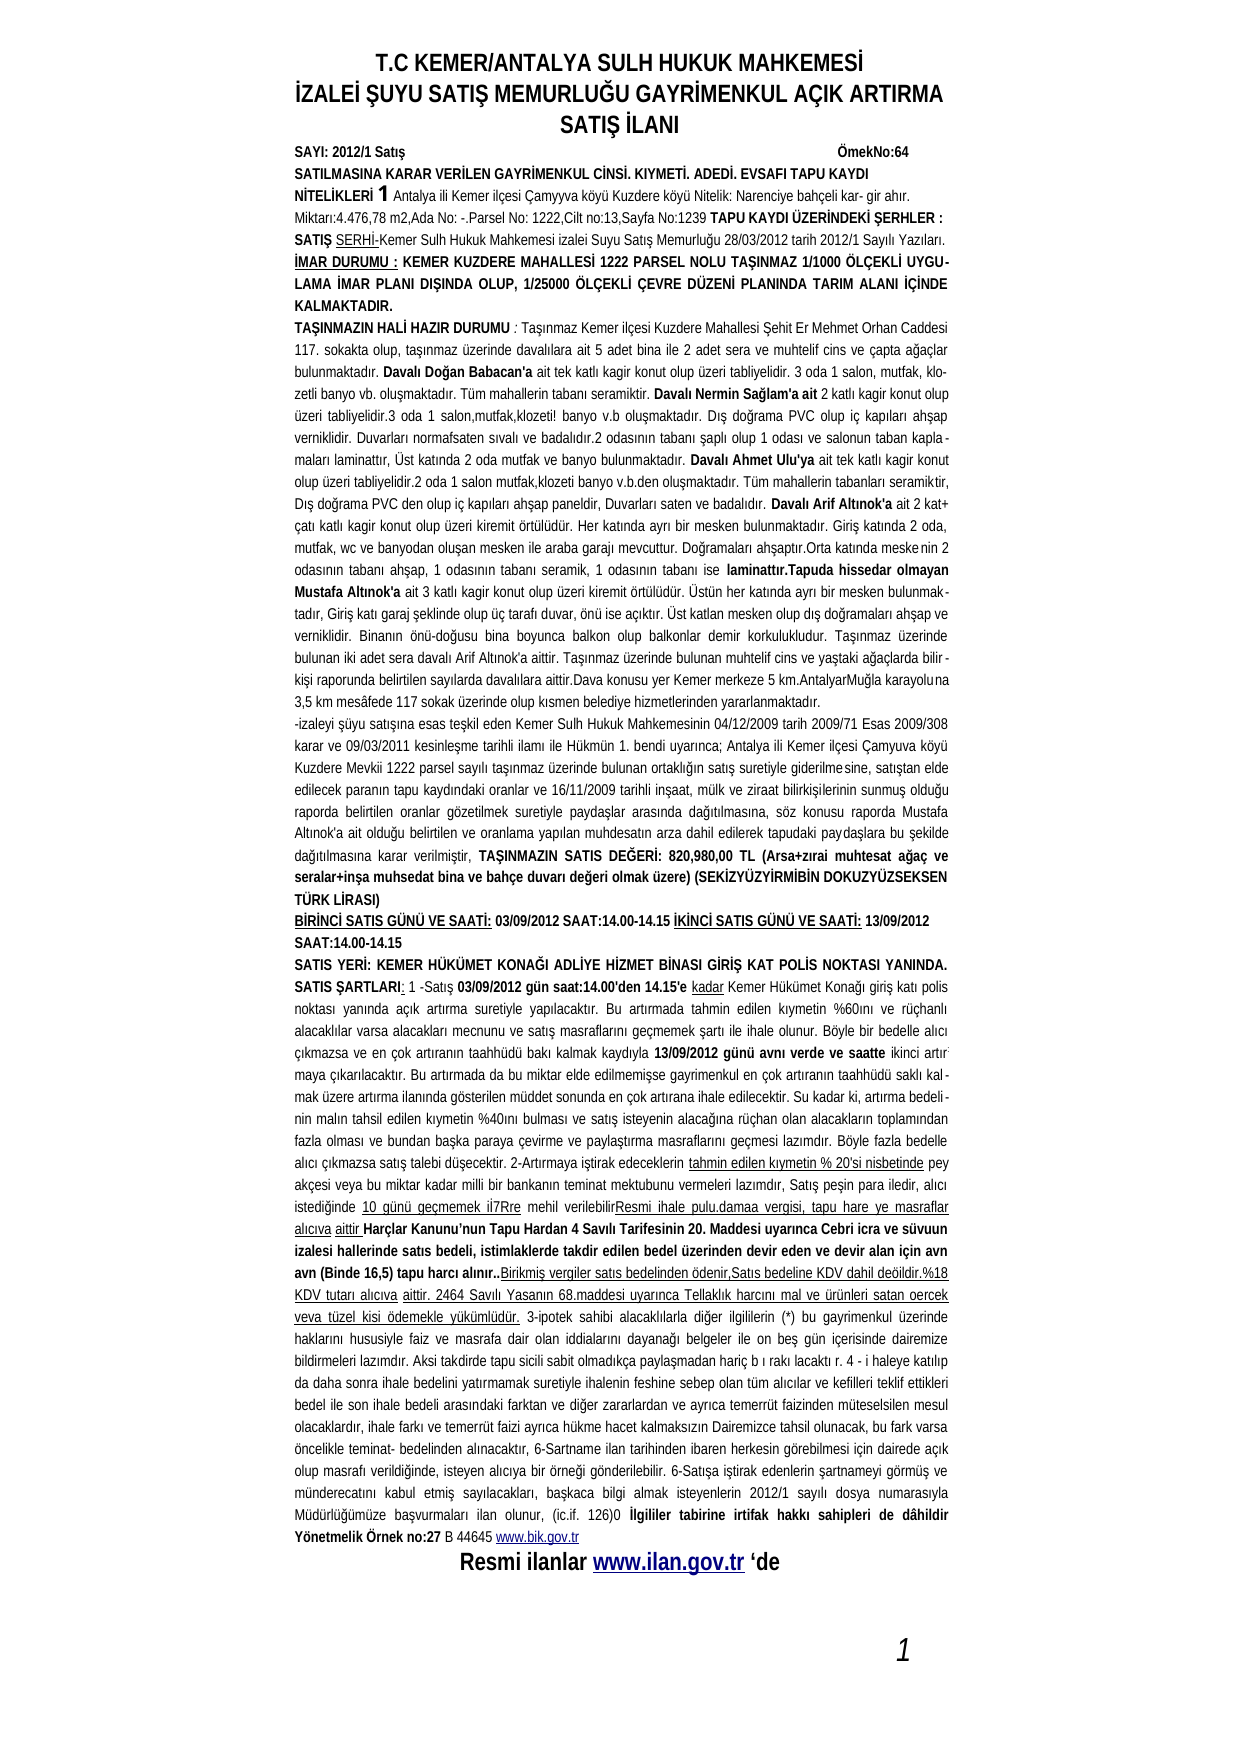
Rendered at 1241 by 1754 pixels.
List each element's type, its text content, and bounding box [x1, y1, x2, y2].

text İZALEİ ŞUYU SATIŞ MEMURLUĞU GAYRİMENKUL AÇIK ARTIRMA SATIŞ İLANI [290, 78, 949, 140]
text -izaleyi şüyu satışına esas teşkil eden Kemer Sulh Hukuk Mahkemesinin 04/12/2009 tarih 2009/71 Esas 2009/308 karar ve 09/03/2011 kesinleşme tarihli ilamı ile Hükmün 1. bendi uyarınca; Antalya ili Kemer ilçesi Çamyuva köyü Kuzdere Mevkii 1222 parsel sayılı taşınmaz üzerinde bulunan ortaklığın satış suretiyle giderilmesine, satıştan elde edilecek paranın tapu kaydındaki oranlar ve 16/11/2009 tarihli inşaat, mülk ve ziraat bilirkişilerinin sunmuş olduğu raporda belirtilen oranlar gözetilmek suretiyle paydaşlar arasında dağıtılmasına, söz konusu raporda Mustafa Altınok'a ait olduğu belirtilen ve oranlama yapılan muhdesatın arza dahil edilerek tapudaki paydaşlara bu şekilde dağıtılmasına karar verilmiştir, TAŞINMAZIN SATIS DEĞERİ: 820,980,00 TL (Arsa+zırai muhtesat ağaç ve seralar+inşa muhsedat bina ve bahçe duvarı değeri olmak üzere) (SEKİZYÜZYİRMİBİN DOKUZYÜZSEKSEN TÜRK LİRASI) [294, 712, 949, 909]
text BİRİNCİ SATIS GÜNÜ VE SAATİ: 03/09/2012 SAAT:14.00-14.15 İKİNCİ SATIS GÜNÜ VE SAATİ: 13/09/2012 SAAT:14.00-14.15 [294, 909, 949, 953]
text SATIŞ SERHİ-Kemer Sulh Hukuk Mahkemesi izalei Suyu Satış Memurluğu 28/03/2012 tarih 2012/1 Sayılı Yazıları. [294, 228, 949, 250]
text İMAR DURUMU : KEMER KUZDERE MAHALLESİ 1222 PARSEL NOLU TAŞINMAZ 1/1000 ÖLÇEKLİ UYGULAMA İMAR PLANI DIŞINDA OLUP, 1/25000 ÖLÇEKLİ ÇEVRE DÜZENİ PLANINDA TARIM ALANI İÇİNDE KALMAKTADIR. [294, 250, 949, 316]
text SATILMASINA KARAR VERİLEN GAYRİMENKUL CİNSİ. KIYMETİ. ADEDİ. EVSAFI TAPU KAYDI NİTELİKLERİ 1 Antalya ili Kemer ilçesi Çamyyva köyü Kuzdere köyü Nitelik: Narenciye bahçeli kar- gir ahır. Miktarı:4.476,78 m2,Ada No: -.Parsel No: 1222,Cilt no:13,Sayfa No:1239 TAPU KAYDI ÜZERİNDEKİ ŞERHLER : [294, 162, 949, 228]
text SATIS YERİ: KEMER HÜKÜMET KONAĞI ADLİYE HİZMET BİNASI GİRİŞ KAT POLİS NOKTASI YANINDA. SATIS ŞARTLARI: 1 -Satış 03/09/2012 gün saat:14.00'den 14.15'e kadar Kemer Hükümet Konağı giriş katı polis noktası yanında açık artırma suretiyle yapılacaktır. Bu artırmada tahmin edilen kıymetin %60ını ve rüçhanlı alacaklılar varsa alacakları mecnunu ve satış masraflarını geçmemek şartı ile ihale olunur. Böyle bir bedelle alıcı çıkmazsa ve en çok artıranın taahhüdü bakı kalmak kaydıyla 13/09/2012 günü avnı verde ve saatte ikinci artır: maya çıkarılacaktır. Bu artırmada da bu miktar elde edilmemişse gayrimenkul en çok artıranın taahhüdü saklı kalmak üzere artırma ilanında gösterilen müddet sonunda en çok artırana ihale edilecektir. Su kadar ki, artırma bedelinin malın tahsil edilen kıymetin %40ını bulması ve satış isteyenin alacağına rüçhan olan alacakların toplamından fazla olması ve bundan başka paraya çevirme ve paylaştırma masraflarını geçmesi lazımdır. Böyle fazla bedelle alıcı çıkmazsa satış talebi düşecektir. 2-Artırmaya iştirak edeceklerin tahmin edilen kıymetin % 20'si nisbetinde pey akçesi veya bu miktar kadar milli bir bankanın teminat mektubunu vermeleri lazımdır, Satış peşin para iledir, alıcı istediğinde 10 günü geçmemek iİ7Rre mehil verilebilirResmi ihale pulu.damaa vergisi, tapu hare ye masraflar alıcıva aittir Harçlar Kanunu’nun Tapu Hardan 4 Savılı Tarifesinin 20. Maddesi uyarınca Cebri icra ve süvuun izalesi hallerinde satıs bedeli, istimlaklerde takdir edilen bedel üzerinden devir eden ve devir alan için avn avn (Binde 16,5) tapu harcı alınır..Birikmiş vergiler satıs bedelinden ödenir,Satıs bedeline KDV dahil deöildir.%18 KDV tutarı alıcıva aittir. 2464 Savılı Yasanın 68.maddesi uyarınca Tellaklık harcını mal ve ürünleri satan oercek veva tüzel kisi ödemekle yükümlüdür. 3-ipotek sahibi alacaklılarla diğer ilgililerin (*) bu gayrimenkul üzerinde haklarını hususiyle faiz ve masrafa dair olan iddialarını dayanağı belgeler ile on beş gün içerisinde dairemize bildirmeleri lazımdır. Aksi takdirde tapu sicili sabit olmadıkça paylaşmadan hariç b ı rakı lacaktı r. 4 - i haleye katılıp da daha sonra ihale bedelini yatırmamak suretiyle ihalenin feshine sebep olan tüm alıcılar ve kefilleri teklif ettikleri bedel ile son ihale bedeli arasındaki farktan ve diğer zararlardan ve ayrıca temerrüt faizinden müteselsilen mesul olacaklardır, ihale farkı ve temerrüt faizi ayrıca hükme hacet kalmaksızın Dairemizce tahsil olunacak, bu fark varsa öncelikle teminat- bedelinden alınacaktır, 6-Sartname ilan tarihinden ibaren herkesin görebilmesi için dairede açık olup masrafı verildiğinde, isteyen alıcıya bir örneği gönderilebilir. 6-Satışa iştirak edenlerin şartnameyi görmüş ve münderecatını kabul etmiş sayılacakları, başkaca bilgi almak isteyenlerin 2012/1 sayılı dosya numarasıyla Müdürlüğümüze başvurmaları ilan olunur, (ic.if. 126)0 İlgililer tabirine irtifak hakkı sahipleri de dâhildir Yönetmelik Örnek no:27 B 44645 www.bik.gov.tr [294, 953, 949, 1547]
text TAŞINMAZIN HALİ HAZIR DURUMU : Taşınmaz Kemer ilçesi Kuzdere Mahallesi Şehit Er Mehmet Orhan Caddesi 117. sokakta olup, taşınmaz üzerinde davalılara ait 5 adet bina ile 2 adet sera ve muhtelif cins ve çapta ağaçlar bulunmaktadır. Davalı Doğan Babacan'a ait tek katlı kagir konut olup üzeri tabliyelidir. 3 oda 1 salon, mutfak, klo- zetli banyo vb. oluşmaktadır. Tüm mahallerin tabanı seramiktir. Davalı Nermin Sağlam'a ait 2 katlı kagir konut olup üzeri tabliyelidir.3 oda 1 salon,mutfak,klozeti! banyo v.b oluşmaktadır. Dış doğrama PVC olup iç kapıları ahşap verniklidir. Duvarları normafsaten sıvalı ve badalıdır.2 odasının tabanı şaplı olup 1 odası ve salonun taban kaplamaları laminattır, Üst katında 2 oda mutfak ve banyo bulunmaktadır. Davalı Ahmet Ulu'ya ait tek katlı kagir konut olup üzeri tabliyelidir.2 oda 1 salon mutfak,klozeti banyo v.b.den oluşmaktadır. Tüm mahallerin tabanları seramiktir, Dış doğrama PVC den olup iç kapıları ahşap paneldir, Duvarları saten ve badalıdır. Davalı Arif Altınok'a ait 2 kat+ çatı katlı kagir konut olup üzeri kiremit örtülüdür. Her katında ayrı bir mesken bulunmaktadır. Giriş katında 2 oda, mutfak, wc ve banyodan oluşan mesken ile araba garajı mevcuttur. Doğramaları ahşaptır.Orta katında meskenin 2 odasının tabanı ahşap, 1 odasının tabanı seramik, 1 odasının tabanı ise laminattır.Tapuda hissedar olmayan Mustafa Altınok'a ait 3 katlı kagir konut olup üzeri kiremit örtülüdür. Üstün her katında ayrı bir mesken bulunmaktadır, Giriş katı garaj şeklinde olup üç tarafı duvar, önü ise açıktır. Üst katlan mesken olup dış doğramaları ahşap ve verniklidir. Binanın önü-doğusu bina boyunca balkon olup balkonlar demir korkulukludur. Taşınmaz üzerinde bulunan iki adet sera davalı Arif Altınok'a aittir. Taşınmaz üzerinde bulunan muhtelif cins ve yaştaki ağaçlarda bilirkişi raporunda belirtilen sayılarda davalılara aittir.Dava konusu yer Kemer merkeze 5 km.AntalyarMuğla karayoluna 3,5 km mesâfede 117 sokak üzerinde olup kısmen belediye hizmetlerinden yararlanmaktadır. [294, 316, 949, 712]
text T.C KEMER/ANTALYA SULH HUKUK MAHKEMESİ [290, 47, 949, 78]
text Resmi ilanlar www.ilan.gov.tr ‘de [290, 1551, 949, 1576]
text SAYI: 2012/1 Satış ÖmekNo:64 [294, 140, 951, 162]
